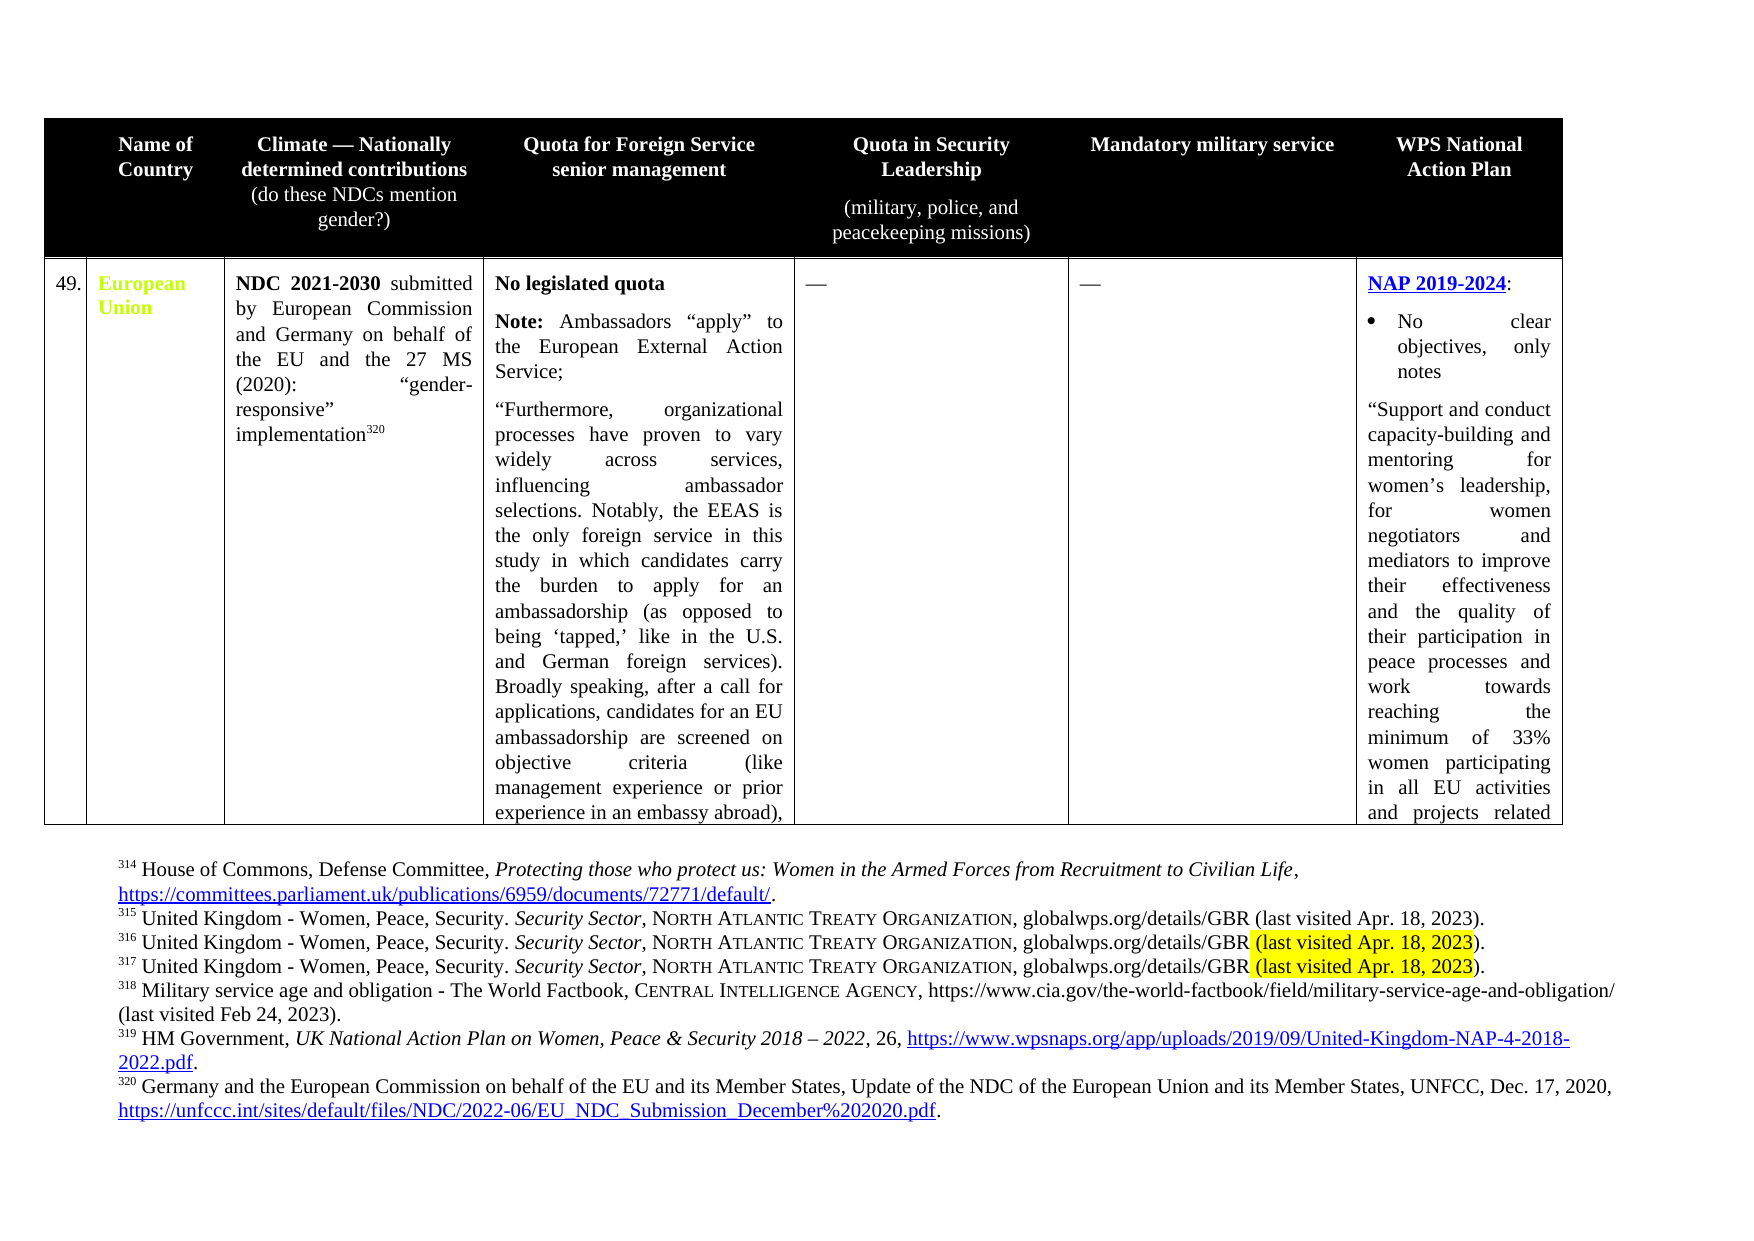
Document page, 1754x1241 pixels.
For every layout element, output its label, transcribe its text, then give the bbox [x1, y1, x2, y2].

table_cell No legislated quota Note: Ambassadors “apply” to the European External Action Service; “Furthermore, organizational processes have proven to vary widely across services, influencing ambassador selections. Notably, the EEAS is the only foreign service in this study in which candidates carry the burden to apply for an ambassadorship (as opposed to being ‘tapped,’ like in the U.S. and German foreign services). Broadly speaking, after a call for applications, candidates for an EU ambassadorship are screened on objective criteria (like management experience or prior experience in an embassy abroad), and, once short-listed by a selection committee composed of EEAS, Commission, Council representatives, and Member State diplomats, are passed on to the Office of the High Representative; at this point, all candidates are equally qualified, and criteria like gender and nationality come into play. Commenting on this process, David O’Sullivan assured: “It really depends on who applies. I was the only one to apply to my current posting, and, to my knowledge, the only candidates applying for the positions in Japan and China were men.” Marie-Anne Coninsx stressed that women must throw their hats into the ring: “When no women apply, how can there by more female ambassadors?” [484, 259, 794, 824]
table_cell European Union [87, 259, 224, 824]
table_cell [45, 259, 86, 824]
table_cell — [795, 259, 1068, 824]
table_header Climate — Nationally determined contributions (do these NDCs mention gender?) [225, 119, 483, 257]
table_header [45, 119, 86, 257]
table_header WPS National Action Plan [1357, 119, 1562, 257]
table_cell NDC 2021-2030 submitted by European Commission and Germany on behalf of the EU and the 27 MS (2020): “gender-responsive” implementation [225, 259, 483, 824]
table_cell — [1069, 259, 1356, 824]
table_header Quota for Foreign Service senior management [484, 119, 794, 257]
table_header Quota in Security Leadership (military, police, and peacekeeping missions) [795, 119, 1068, 257]
table_cell NAP 2019-2024: No clear objectives, only notes “Support and conduct capacity-building and mentoring for women’s leadership, for women negotiators and mediators to improve their effectiveness and the quality of their participation in peace processes and work towards reaching the minimum of 33% women participating in all EU activities and projects related to peace processes.” [1357, 259, 1562, 824]
table_header Name of Country [87, 119, 224, 257]
table_header Mandatory military service [1069, 119, 1356, 257]
